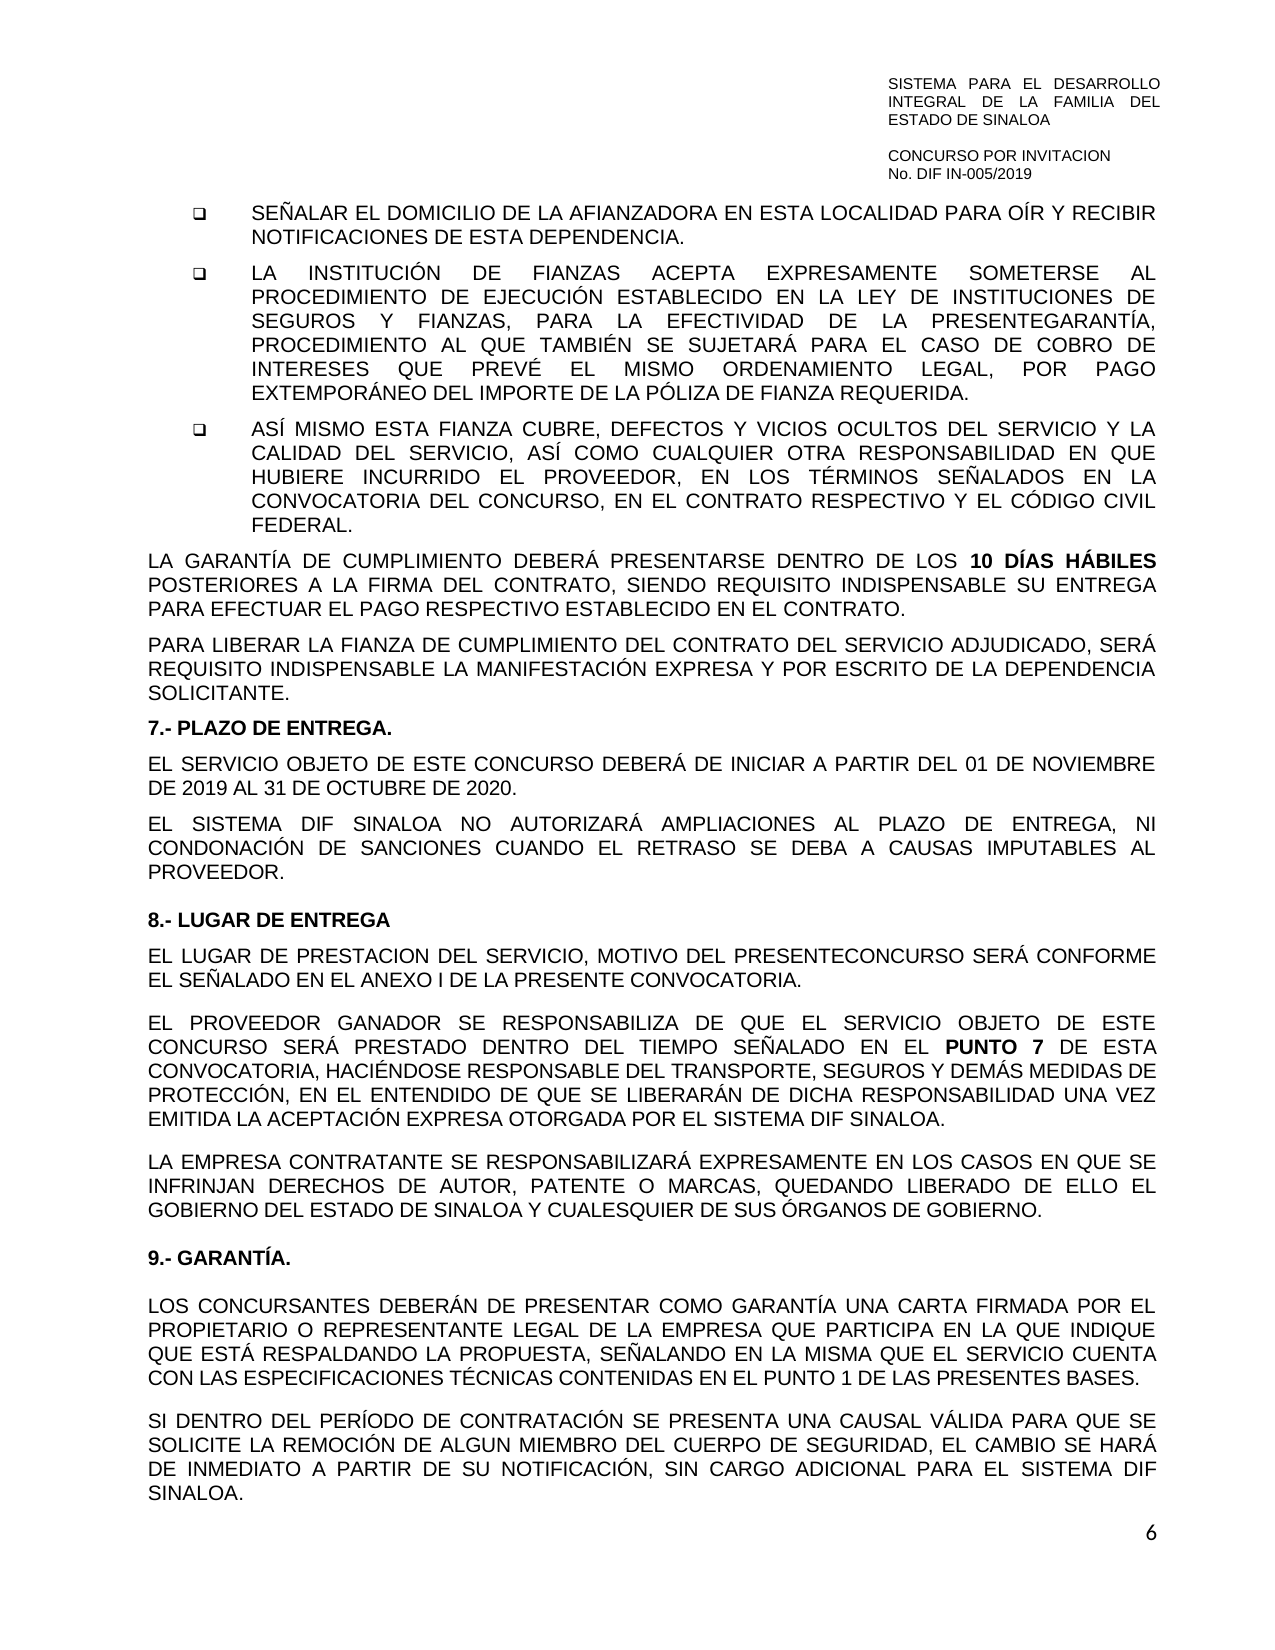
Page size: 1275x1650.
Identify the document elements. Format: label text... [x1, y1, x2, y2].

text PARA LIBERAR LA FIANZA DE CUMPLIMIENTO DEL CONTRATO DEL SERVICIO ADJUDICADO, SERÁ REQUISITO INDISPENSABLE LA MANIFESTACIÓN EXPRESA Y POR ESCRITO DE LA DEPENDENCIA SOLICITANTE. [148, 668, 1157, 740]
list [192, 201, 1157, 225]
text LA GARANTÍA DE CUMPLIMIENTO DEBERÁ PRESENTARSE DENTRO DE LOS 10 DÍAS HÁBILES POSTERIORES A LA FIRMA DEL CONTRATO, SIENDO REQUISITO INDISPENSABLE SU ENTREGA PARA EFECTUAR EL PAGO RESPECTIVO ESTABLECIDO EN EL CONTRATO. [148, 584, 1157, 656]
text 9.- GARANTÍA. [148, 1282, 1157, 1306]
text LA EMPRESA CONTRATANTE SE RESPONSABILIZARÁ EXPRESAMENTE EN LOS CASOS EN QUE SE INFRINJAN DERECHOS DE AUTOR, PATENTE O MARCAS, QUEDANDO LIBERADO DE ELLO EL GOBIERNO DEL ESTADO DE SINALOA Y CUALESQUIER DE SUS ÓRGANOS DE GOBIERNO. [148, 1186, 1157, 1258]
text EL PROVEEDOR GANADOR SE RESPONSABILIZA DE QUE EL SERVICIO OBJETO DE ESTE CONCURSO SERÁ PRESTADO DENTRO DEL TIEMPO SEÑALADO EN EL PUNTO 7 DE ESTA CONVOCATORIA, HACIÉNDOSE RESPONSABLE DEL TRANSPORTE, SEGUROS Y DEMÁS MEDIDAS DE PROTECCIÓN, EN EL ENTENDIDO DE QUE SE LIBERARÁN DE DICHA RESPONSABILIDAD UNA VEZ EMITIDA LA ACEPTACIÓN EXPRESA OTORGADA POR EL SISTEMA DIF SINALOA. [148, 1047, 1157, 1167]
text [148, 1444, 1157, 1492]
list SEÑALAR EL DOMICILIO DE LA AFIANZADORA EN ESTA LOCALIDAD PARA OÍR Y RECIBIR NOTIFICACIONES DE ESTA DEPENDENCIA. [192, 237, 1157, 285]
text 7.- PLAZO DE ENTREGA. [148, 752, 1157, 776]
text EL LUGAR DE PRESTACION DEL SERVICIO, MOTIVO DEL PRESENTECONCURSO SERÁ CONFORME EL SEÑALADO EN EL ANEXO I DE LA PRESENTE CONVOCATORIA. [148, 980, 1157, 1028]
list ASÍ MISMO ESTA FIANZA CUBRE, DEFECTOS Y VICIOS OCULTOS DEL SERVICIO Y LA CALIDAD DEL SERVICIO, ASÍ COMO CUALQUIER OTRA RESPONSABILIDAD EN QUE HUBIERE INCURRIDO EL PROVEEDOR, EN LOS TÉRMINOS SEÑALADOS EN LA CONVOCATORIA DEL CONCURSO, EN EL CONTRATO RESPECTIVO Y EL CÓDIGO CIVIL FEDERAL. [192, 453, 1157, 572]
text EL SISTEMA DIF SINALOA NO AUTORIZARÁ AMPLIACIONES AL PLAZO DE ENTREGA, NI CONDONACIÓN DE SANCIONES CUANDO EL RETRASO SE DEBA A CAUSAS IMPUTABLES AL PROVEEDOR. [148, 848, 1157, 920]
text 8.- LUGAR DE ENTREGA [148, 944, 1157, 968]
list LA INSTITUCIÓN DE FIANZAS ACEPTA EXPRESAMENTE SOMETERSE AL PROCEDIMIENTO DE EJECUCIÓN ESTABLECIDO EN LA LEY DE INSTITUCIONES DE SEGUROS Y FIANZAS, PARA LA EFECTIVIDAD DE LA PRESENTEGARANTÍA, PROCEDIMIENTO AL QUE TAMBIÉN SE SUJETARÁ PARA EL CASO DE COBRO DE INTERESES QUE PREVÉ EL MISMO ORDENAMIENTO LEGAL, POR PAGO EXTEMPORÁNEO DEL IMPORTE DE LA PÓLIZA DE FIANZA REQUERIDA. [192, 297, 1157, 441]
text EL SERVICIO OBJETO DE ESTE CONCURSO DEBERÁ DE INICIAR A PARTIR DEL 01 DE NOVIEMBRE DE 2019 AL 31 DE OCTUBRE DE 2020. [148, 788, 1157, 836]
text LOS CONCURSANTES DEBERÁN DE PRESENTAR COMO GARANTÍA UNA CARTA FIRMADA POR EL PROPIETARIO O REPRESENTANTE LEGAL DE LA EMPRESA QUE PARTICIPA EN LA QUE INDIQUE QUE ESTÁ RESPALDANDO LA PROPUESTA, SEÑALANDO EN LA MISMA QUE EL SERVICIO CUENTA CON LAS ESPECIFICACIONES TÉCNICAS CONTENIDAS EN EL PUNTO 1 DE LAS PRESENTES BASES. [148, 1329, 1157, 1425]
